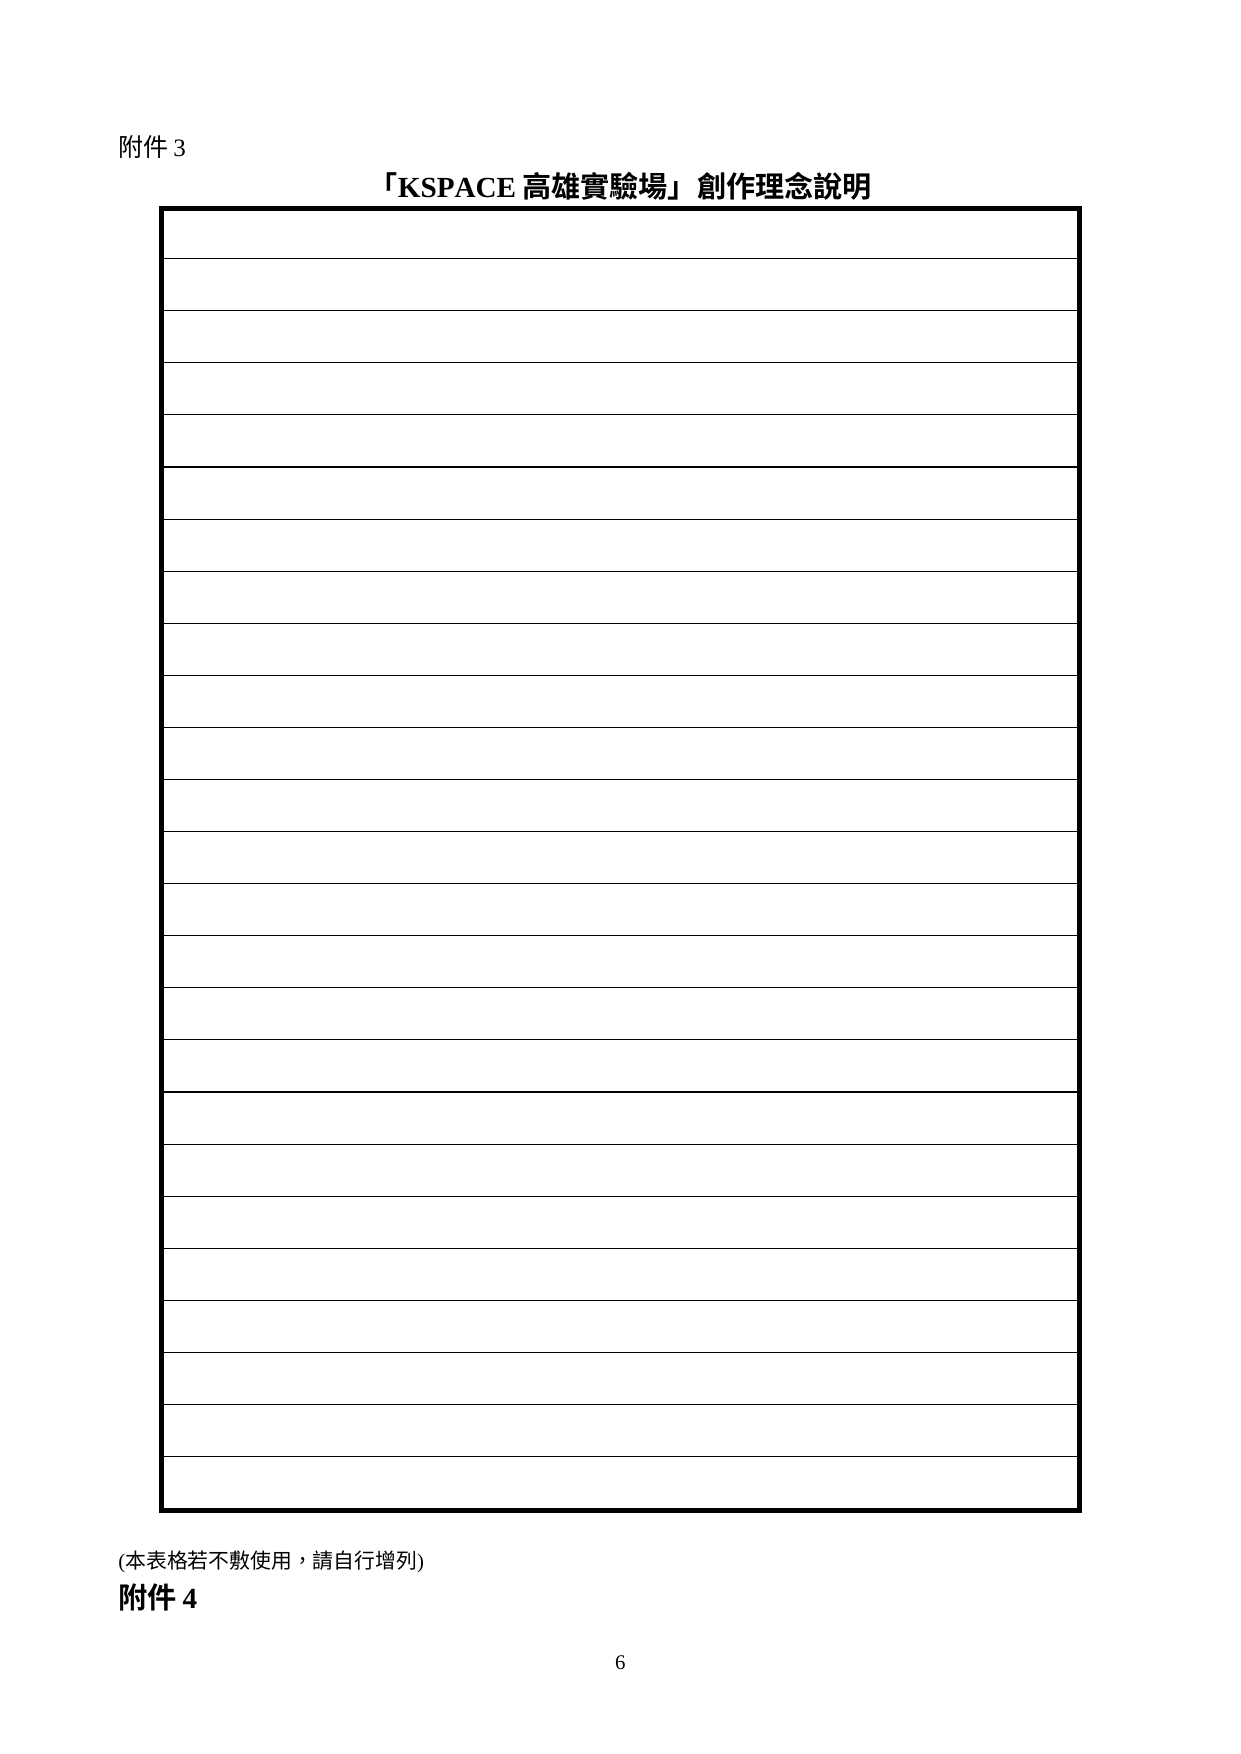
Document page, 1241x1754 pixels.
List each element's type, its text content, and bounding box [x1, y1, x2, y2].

table_cell [164, 1353, 1077, 1404]
table_cell [164, 1197, 1077, 1248]
table_cell [164, 259, 1077, 310]
table_cell [164, 1145, 1077, 1196]
table_cell [164, 572, 1077, 623]
table_cell [164, 832, 1077, 883]
table_header [164, 211, 1077, 258]
table_cell [164, 363, 1077, 414]
table_cell [164, 676, 1077, 727]
table_cell [164, 1405, 1077, 1456]
text 「KSPACE高雄實驗場」創作理念說明 [118, 164, 1122, 206]
table_cell [164, 936, 1077, 987]
table_cell [164, 1249, 1077, 1300]
table_cell [164, 780, 1077, 831]
text 附件4 [118, 1574, 1122, 1617]
table_cell [164, 1301, 1077, 1352]
table_cell [164, 988, 1077, 1039]
text 附件3 [118, 126, 1122, 164]
table_cell [164, 884, 1077, 935]
table_cell [164, 311, 1077, 362]
table_cell [164, 1093, 1077, 1143]
table_cell [164, 1040, 1077, 1091]
table_cell [164, 624, 1077, 675]
text (本表格若不敷使用，請自行增列) [118, 281, 1122, 1574]
table_cell [164, 415, 1077, 466]
table_cell [164, 520, 1077, 571]
table_cell [164, 468, 1077, 518]
table_cell [164, 728, 1077, 779]
table_cell [164, 1457, 1077, 1508]
